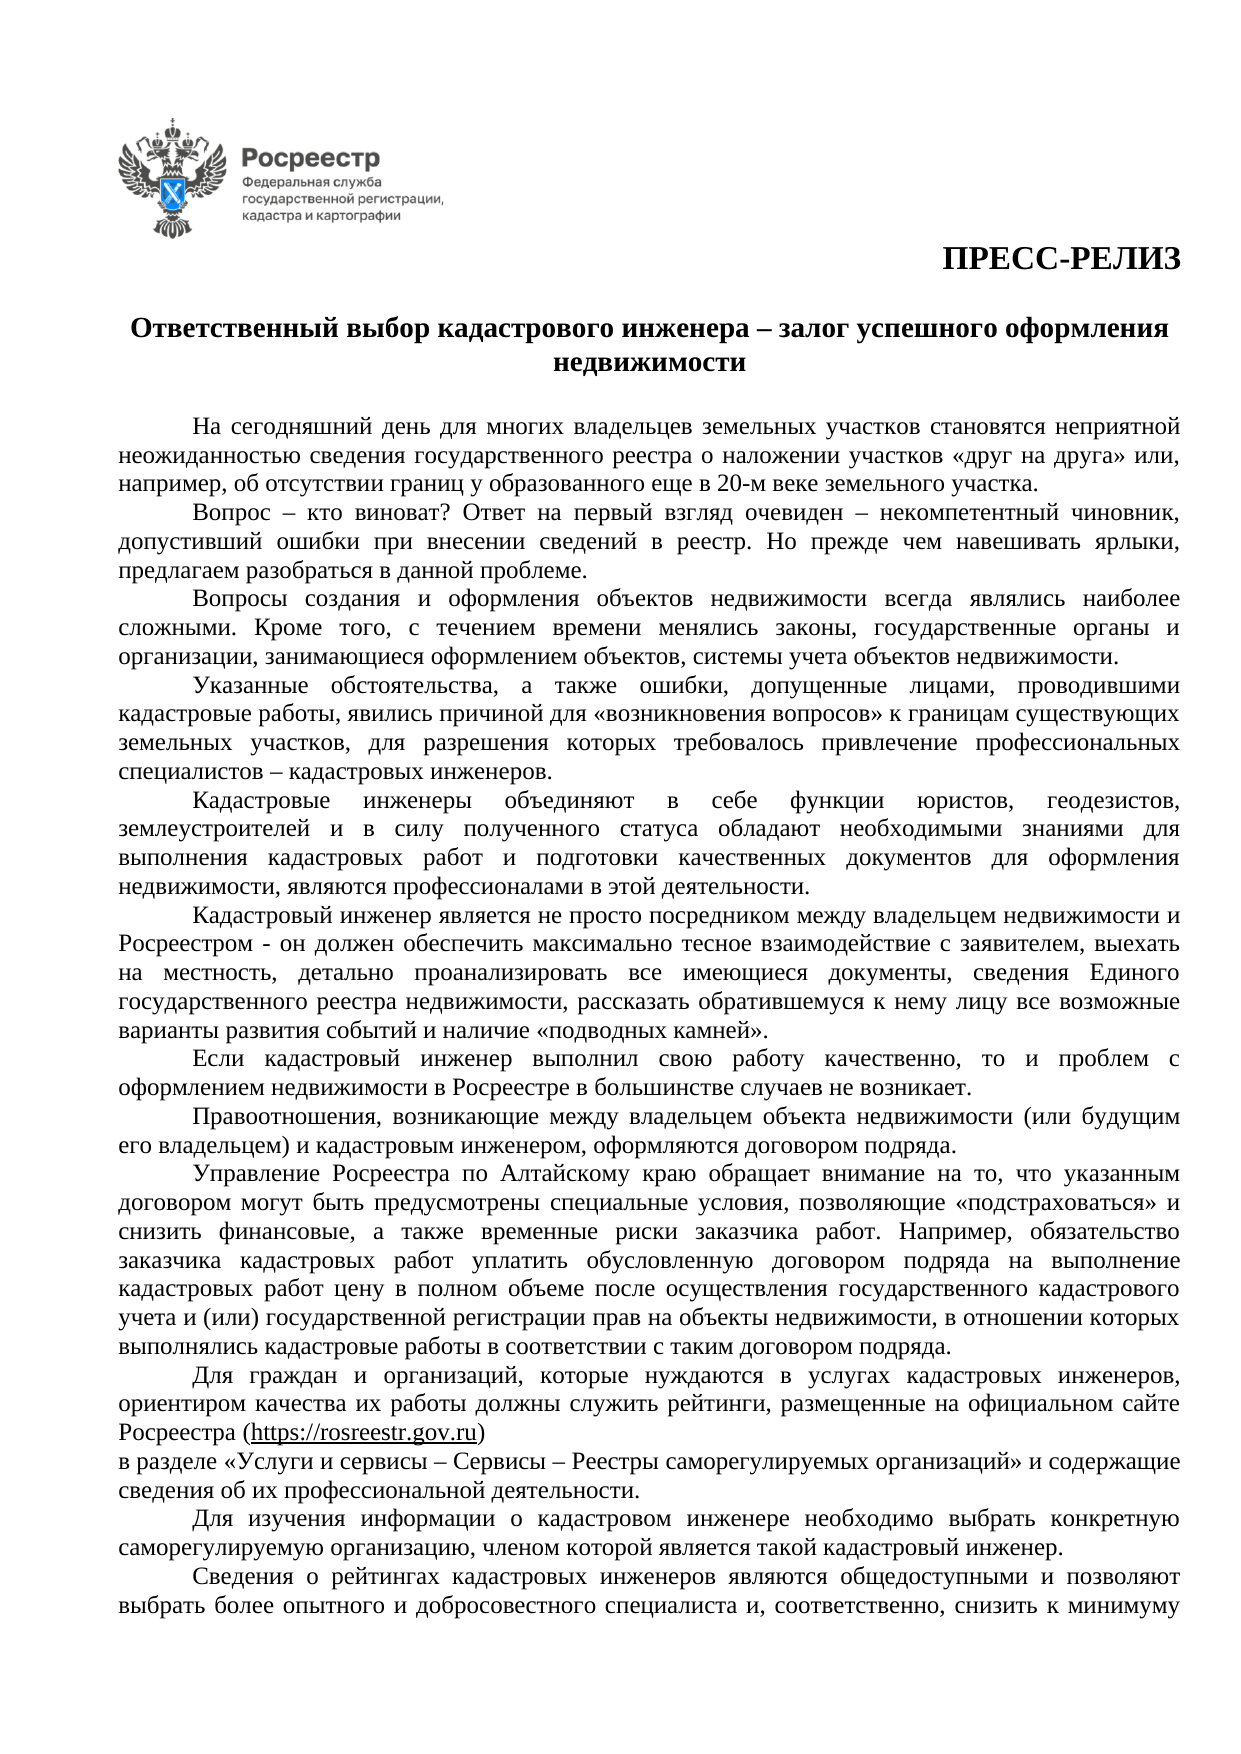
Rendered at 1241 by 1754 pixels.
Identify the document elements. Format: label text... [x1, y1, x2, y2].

text Указанные обстоятельства, а также ошибки, допущенные лицами, проводившими кадастровые работы, явились причиной для «возникновения вопросов» к границам существующих земельных участков, для разрешения которых требовалось привлечение профессиональных специалистов – кадастровых инженеров. [118, 670, 1181, 785]
text Вопрос – кто виноват? Ответ на первый взгляд очевиден – некомпетентный чиновник, допустивший ошибки при внесении сведений в реестр. Но прежде чем навешивать ярлыки, предлагаем разобраться в данной проблеме. [118, 497, 1181, 583]
text Кадастровые инженеры объединяют в себе функции юристов, геодезистов, землеустроителей и в силу полученного статуса обладают необходимыми знаниями для выполнения кадастровых работ и подготовки качественных документов для оформления недвижимости, являются профессионалами в этой деятельности. [118, 785, 1181, 900]
picture [118, 118, 444, 239]
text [118, 1561, 1181, 1618]
text Ответственный выбор кадастрового инженера – залог успешного оформления недвижимости [118, 310, 1181, 377]
text На сегодняшний день для многих владельцев земельных участков становятся неприятной неожиданностью сведения государственного реестра о наложении участков «друг на друга» или, например, об отсутствии границ у образованного еще в 20-м веке земельного участка. [118, 411, 1181, 497]
text Вопросы создания и оформления объектов недвижимости всегда являлись наиболее сложными. Кроме того, с течением времени менялись законы, государственные органы и организации, занимающиеся оформлением объектов, системы учета объектов недвижимости. [118, 583, 1181, 670]
text Для изучения информации о кадастровом инженере необходимо выбрать конкретную саморегулируемую организацию, членом которой является такой кадастровый инженер. [118, 1503, 1181, 1561]
text Для граждан и организаций, которые нуждаются в услугах кадастровых инженеров, ориентиром качества их работы должны служить рейтинги, размещенные на официальном сайте Росреестра (https://rosreestr.gov.ru) в разделе «Услуги и сервисы – Сервисы – Реестры саморегулируемых организаций» и содержащие сведения об их профессиональной деятельности. [118, 1360, 1181, 1503]
text Если кадастровый инженер выполнил свою работу качественно, то и проблем с оформлением недвижимости в Росреестре в большинстве случаев не возникает. [118, 1043, 1181, 1101]
text ПРЕСС-РЕЛИЗ [118, 238, 1181, 277]
text Управление Росреестра по Алтайскому краю обращает внимание на то, что указанным договором могут быть предусмотрены специальные условия, позволяющие «подстраховаться» и снизить финансовые, а также временные риски заказчика работ. Например, обязательство заказчика кадастровых работ уплатить обусловленную договором подряда на выполнение кадастровых работ цену в полном объеме после осуществления государственного кадастрового учета и (или) государственной регистрации прав на объекты недвижимости, в отношении которых выполнялись кадастровые работы в соответствии с таким договором подряда. [118, 1158, 1181, 1360]
text Кадастровый инженер является не просто посредником между владельцем недвижимости и Росреестром - он должен обеспечить максимально тесное взаимодействие с заявителем, выехать на местность, детально проанализировать все имеющиеся документы, сведения Единого государственного реестра недвижимости, рассказать обратившемуся к нему лицу все возможные варианты развития событий и наличие «подводных камней». [118, 900, 1181, 1043]
text Правоотношения, возникающие между владельцем объекта недвижимости (или будущим его владельцем) и кадастровым инженером, оформляются договором подряда. [118, 1101, 1181, 1158]
